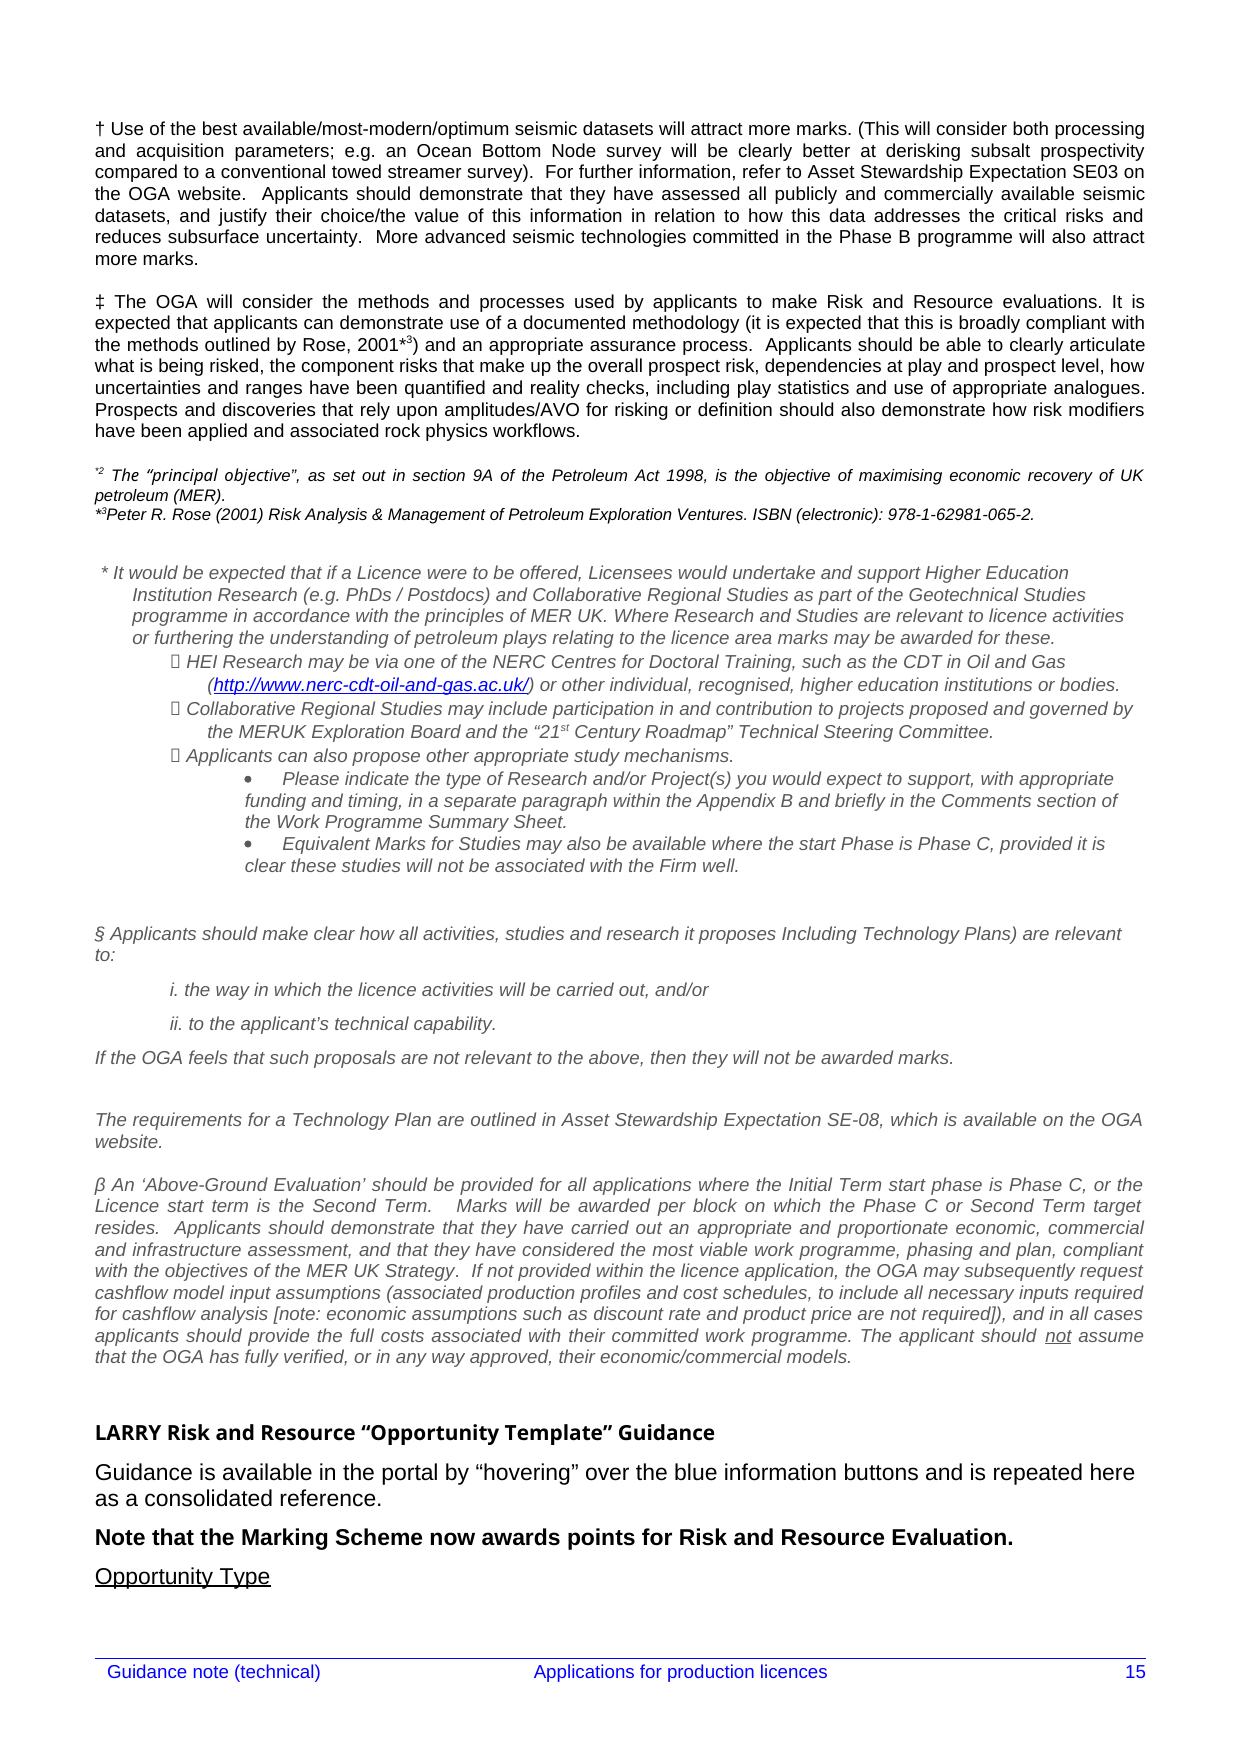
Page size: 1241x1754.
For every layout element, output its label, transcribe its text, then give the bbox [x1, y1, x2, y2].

list * It would be expected that if a Licence were to be offered, Licensees would undertake and support Higher Education Institution Research (e.g. PhDs / Postdocs) and Collaborative Regional Studies as part of the Geotechnical Studies programme in accordance with the principles of MER UK. Where Research and Studies are relevant to licence activities or furthering the understanding of petroleum plays relating to the licence area marks may be awarded for these. [94, 562, 1146, 648]
list  HEI Research may be via one of the NERC Centres for Doctoral Training, such as the CDT in Oil and Gas (http://www.nerc-cdt-oil-and-gas.ac.uk/) or other individual, recognised, higher education institutions or bodies. [169, 648, 1146, 696]
list  Collaborative Regional Studies may include participation in and contribution to projects proposed and governed by the MERUK Exploration Board and the “21st Century Roadmap” Technical Steering Committee. [169, 696, 1146, 743]
list LARRY Risk and Resource “Opportunity Template” Guidance [94, 1418, 1146, 1446]
text § Applicants should make clear how all activities, studies and research it proposes Including Technology Plans) are relevant to: [94, 923, 1146, 966]
text i. the way in which the licence activities will be carried out, and/or [169, 978, 1146, 1000]
list β An ‘Above-Ground Evaluation’ should be provided for all applications where the Initial Term start phase is Phase C, or the Licence start term is the Second Term. Marks will be awarded per block on which the Phase C or Second Term target resides. Applicants should demonstrate that they have carried out an appropriate and proportionate economic, commercial and infrastructure assessment, and that they have considered the most viable work programme, phasing and plan, compliant with the objectives of the MER UK Strategy. If not provided within the licence application, the OGA may subsequently request cashflow model input assumptions (associated production profiles and cost schedules, to include all necessary inputs required for cashflow analysis [note: economic assumptions such as discount rate and product price are not required]), and in all cases applicants should provide the full costs associated with their committed work programme. The applicant should not assume that the OGA has fully verified, or in any way approved, their economic/commercial models. [94, 1174, 1146, 1368]
list Please indicate the type of Research and/or Project(s) you would expect to support, with appropriate funding and timing, in a separate paragraph within the Appendix B and briefly in the Comments section of the Work Programme Summary Sheet. [244, 768, 1146, 833]
text Opportunity Type [94, 1563, 1146, 1589]
text If the OGA feels that such proposals are not relevant to the above, then they will not be awarded marks. [94, 1046, 1146, 1068]
text Guidance is available in the portal by “hovering” over the blue information buttons and is repeated here as a consolidated reference. [94, 1459, 1146, 1511]
list ‡ The OGA will consider the methods and processes used by applicants to make Risk and Resource evaluations. It is expected that applicants can demonstrate use of a documented methodology (it is expected that this is broadly compliant with the methods outlined by Rose, 2001*3) and an appropriate assurance process. Applicants should be able to clearly articulate what is being risked, the component risks that make up the overall prospect risk, dependencies at play and prospect level, how uncertainties and ranges have been quantified and reality checks, including play statistics and use of appropriate analogues. Prospects and discoveries that rely upon amplitudes/AVO for risking or definition should also demonstrate how risk modifiers have been applied and associated rock physics workflows. [94, 291, 1146, 442]
list † Use of the best available/most-modern/optimum seismic datasets will attract more marks. (This will consider both processing and acquisition parameters; e.g. an Ocean Bottom Node survey will be clearly better at derisking subsalt prospectivity compared to a conventional towed streamer survey). For further information, refer to Asset Stewardship Expectation SE03 on the OGA website. Applicants should demonstrate that they have assessed all publicly and commercially available seismic datasets, and justify their choice/the value of this information in relation to how this data addresses the critical risks and reduces subsurface uncertainty. More advanced seismic technologies committed in the Phase B programme will also attract more marks. [94, 118, 1146, 269]
list  Applicants can also propose other appropriate study mechanisms. [169, 743, 1146, 768]
text ii. to the applicant’s technical capability. [169, 1012, 1146, 1034]
list The requirements for a Technology Plan are outlined in Asset Stewardship Expectation SE-08, which is available on the OGA website. [94, 1109, 1146, 1152]
list Equivalent Marks for Studies may also be available where the start Phase is Phase C, provided it is clear these studies will not be associated with the Firm well. [244, 833, 1146, 876]
list *2 The “principal objective”, as set out in section 9A of the Petroleum Act 1998, is the objective of maximising economic recovery of UK petroleum (MER). [94, 463, 1146, 505]
text Note that the Marking Scheme now awards points for Risk and Resource Evaluation. [94, 1524, 1146, 1550]
list *3Peter R. Rose (2001) Risk Analysis & Management of Petroleum Exploration Ventures. ISBN (electronic): 978-1-62981-065-2. [94, 505, 1146, 524]
